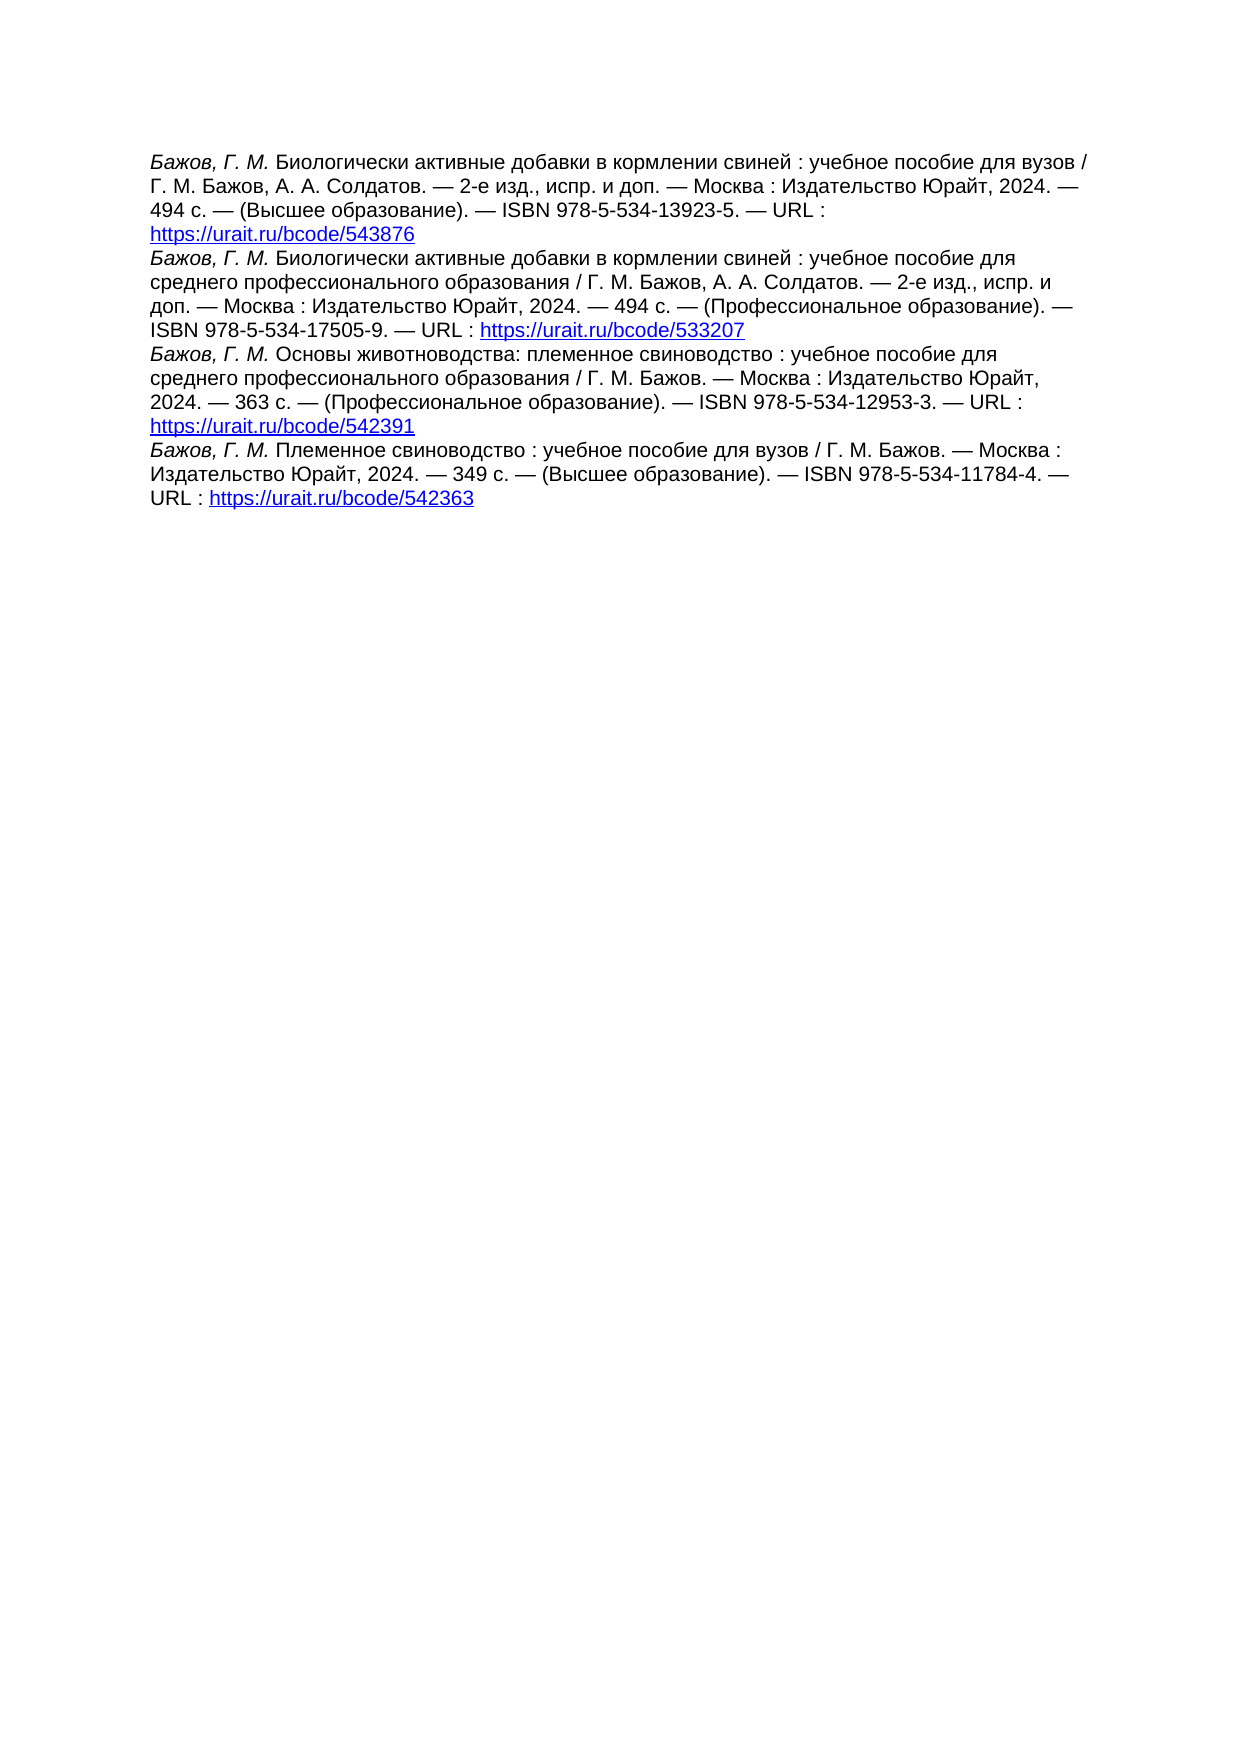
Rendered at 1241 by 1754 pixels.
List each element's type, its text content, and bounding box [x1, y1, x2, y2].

text Бажов, Г. М. Биологически активные добавки в кормлении свиней : учебное пособие для вузов / Г. М. Бажов, А. А. Солдатов. — 2-е изд., испр. и доп. — Москва : Издательство Юрайт, 2024. — 494 с. — (Высшее образование). — ISBN 978-5-534-13923-5. — URL : https://urait.ru/bcode/543876 [150, 150, 1090, 246]
text Бажов, Г. М. Основы животноводства: племенное свиноводство : учебное пособие для среднего профессионального образования / Г. М. Бажов. — Москва : Издательство Юрайт, 2024. — 363 с. — (Профессиональное образование). — ISBN 978-5-534-12953-3. — URL : https://urait.ru/bcode/542391 [150, 342, 1090, 437]
text Бажов, Г. М. Племенное свиноводство : учебное пособие для вузов / Г. М. Бажов. — Москва : Издательство Юрайт, 2024. — 349 с. — (Высшее образование). — ISBN 978-5-534-11784-4. — URL : https://urait.ru/bcode/542363 [150, 437, 1090, 509]
text Бажов, Г. М. Биологически активные добавки в кормлении свиней : учебное пособие для среднего профессионального образования / Г. М. Бажов, А. А. Солдатов. — 2-е изд., испр. и доп. — Москва : Издательство Юрайт, 2024. — 494 с. — (Профессиональное образование). — ISBN 978-5-534-17505-9. — URL : https://urait.ru/bcode/533207 [150, 246, 1090, 342]
